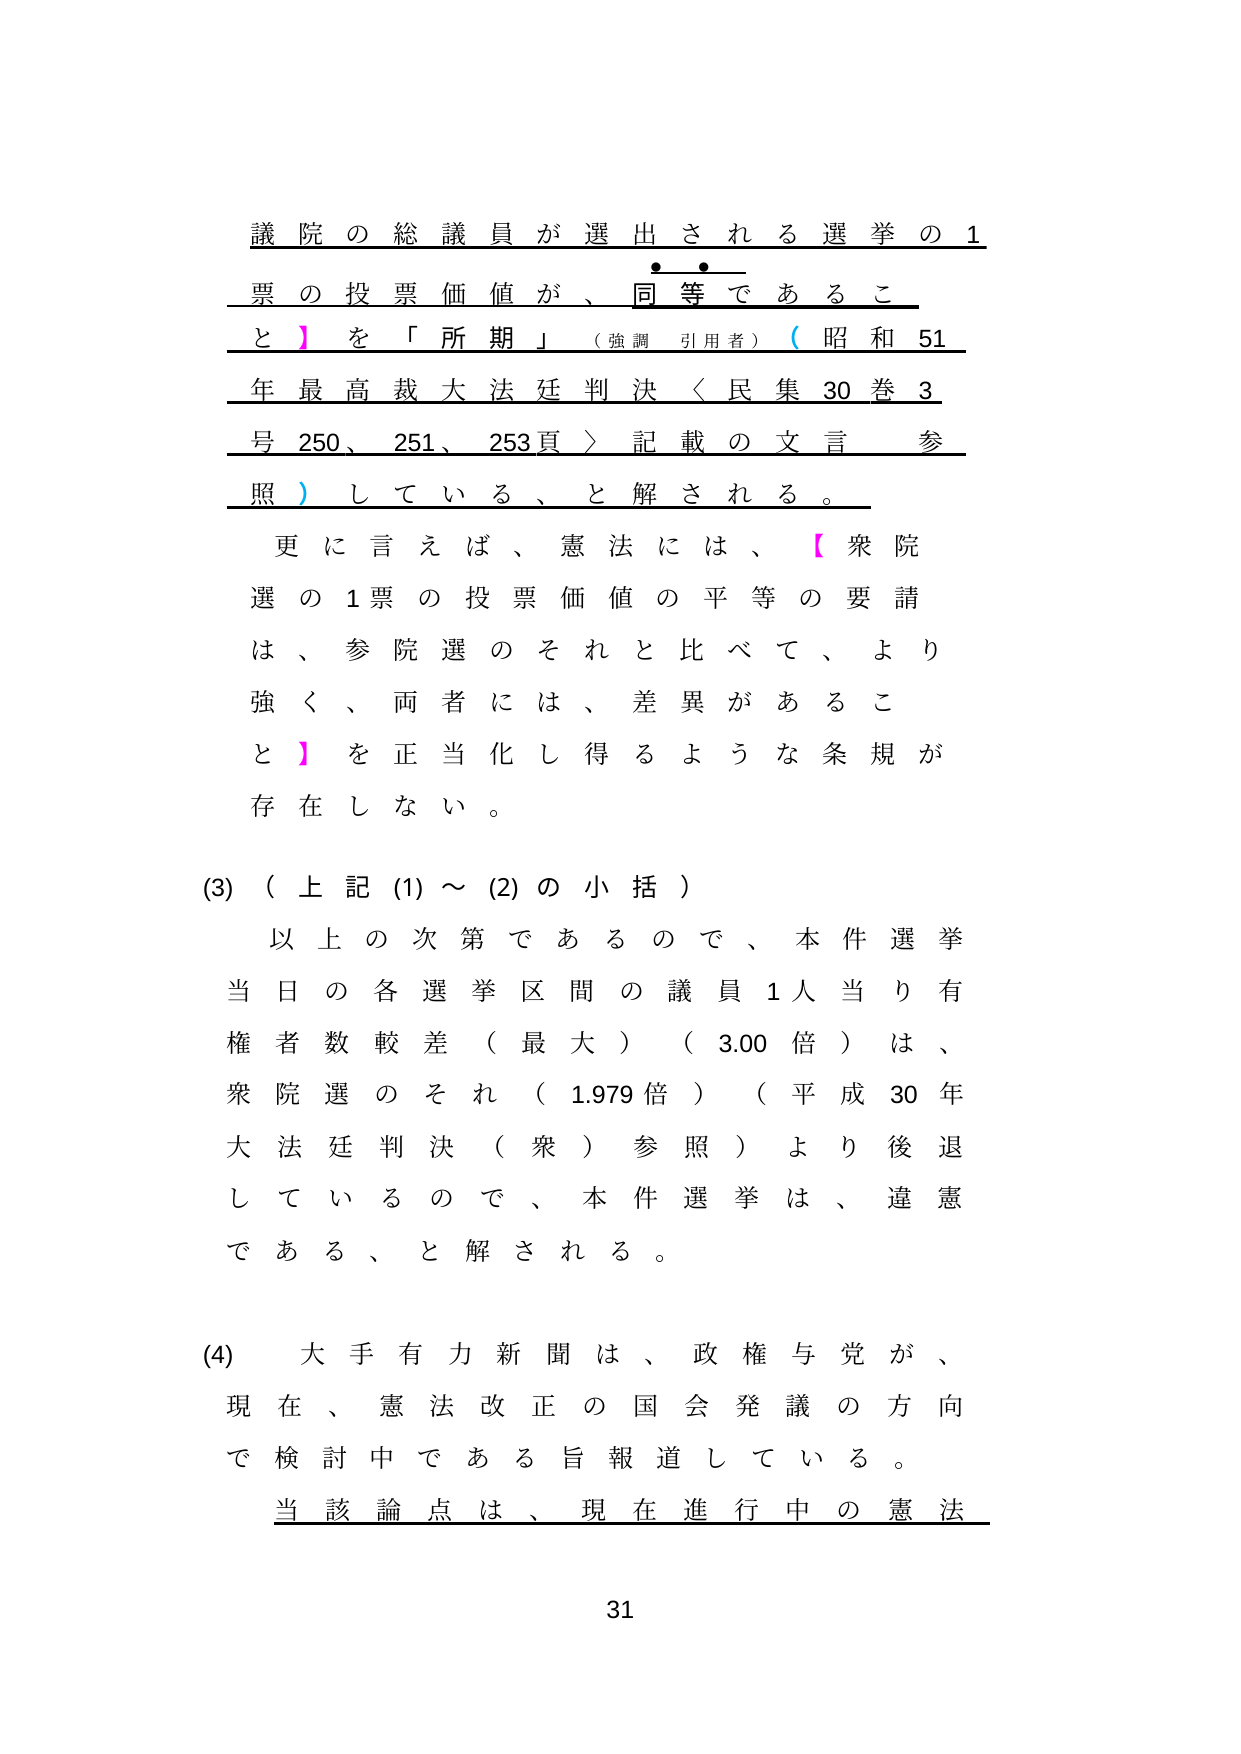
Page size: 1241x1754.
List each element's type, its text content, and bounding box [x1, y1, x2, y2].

text 以上の次第であるので、本件選挙当日の各選挙区間の議員1人当り有権者数較差（最大）（3.00倍）は、衆院選のそれ（1.979倍）（平成30年大法廷判決（衆）参照）より後退しているので、本件選挙は、違憲である、と解される。 [193, 911, 987, 1275]
text (4) 大手有力新聞は、政権与党が、現在、憲法改正の国会発議の方向で検討中である旨報道している。 [193, 1327, 987, 1483]
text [194, 207, 987, 519]
text 更に言えば、憲法には、【衆院選の1票の投票価値の平等の要請は、参院選のそれと比べて、より強く、両者には、差異があること】を正当化し得るような条規が存在しない。 [194, 519, 987, 831]
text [227, 1483, 987, 1535]
text (3)（上記(1)～(2)の小括） [193, 859, 987, 911]
